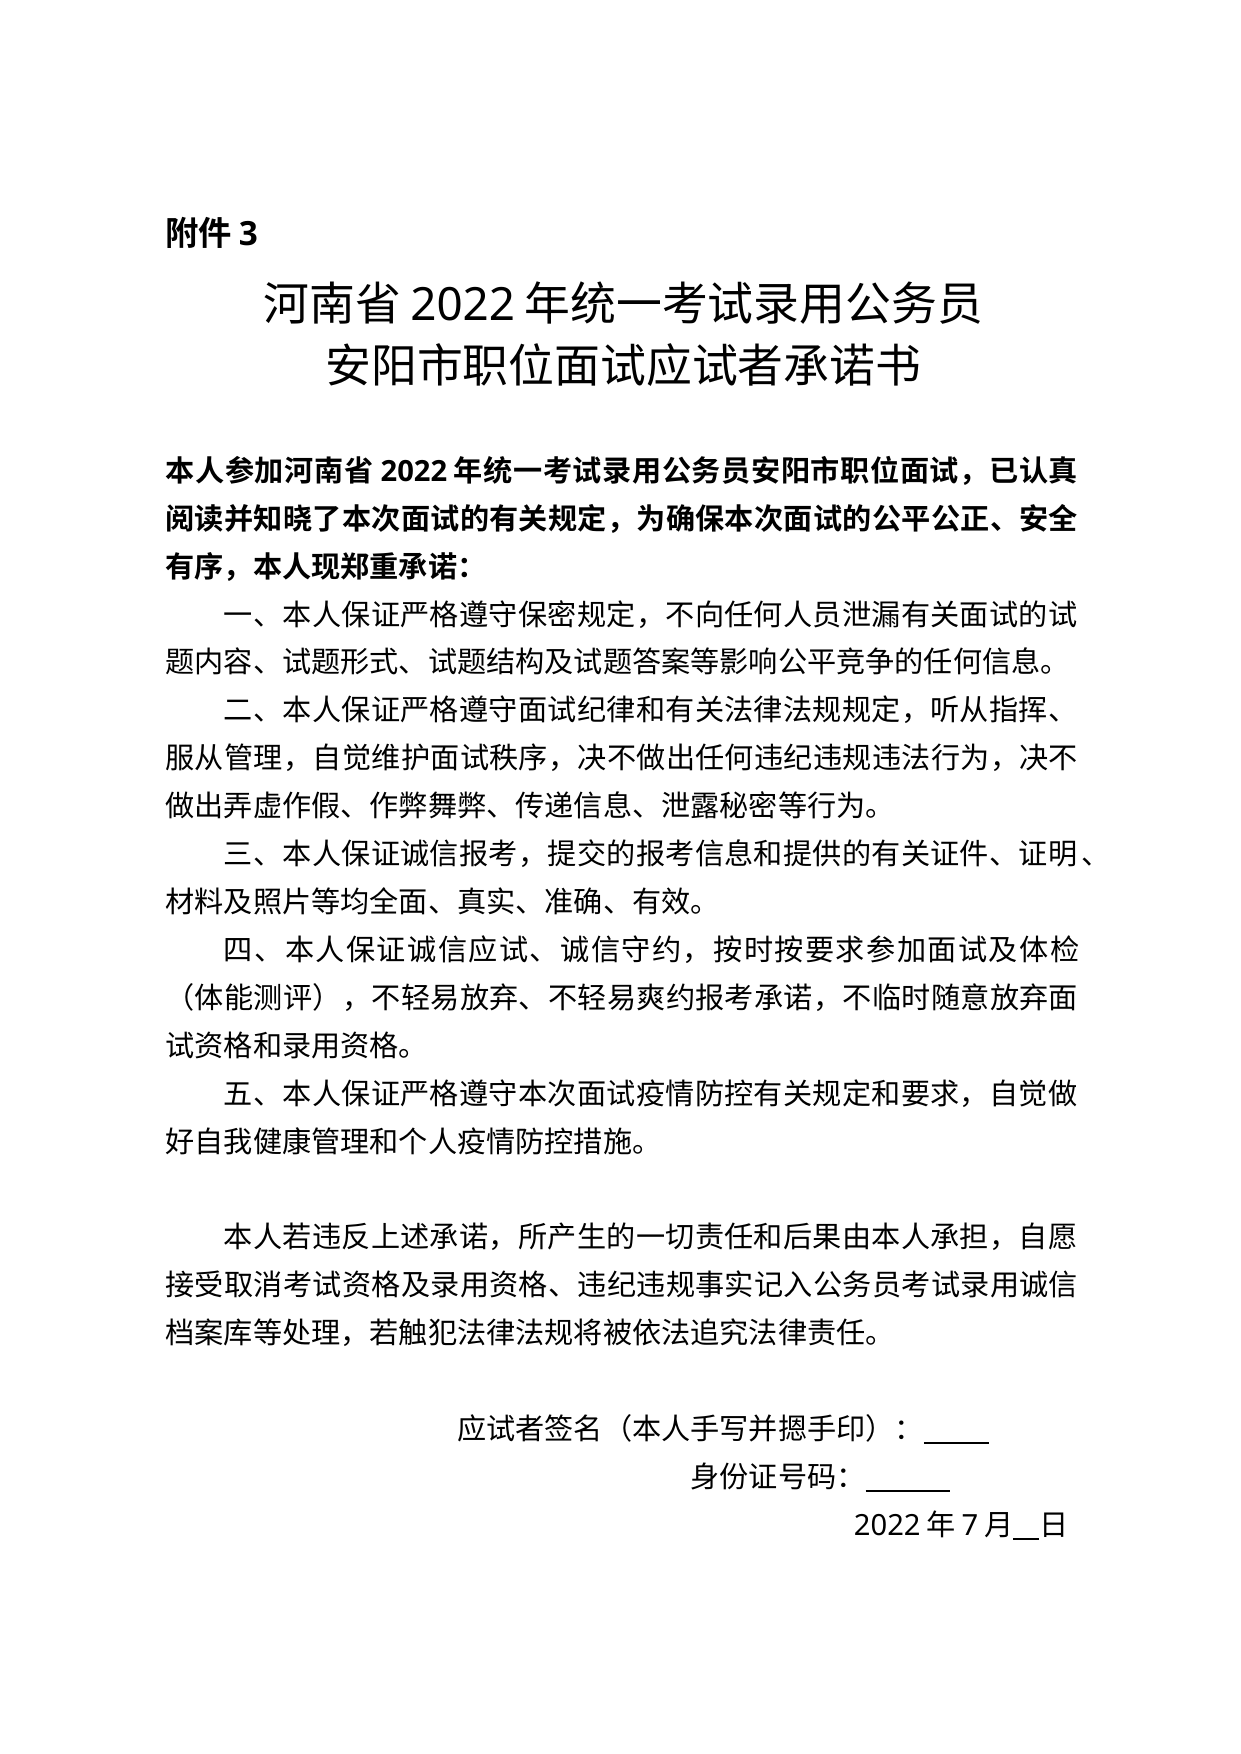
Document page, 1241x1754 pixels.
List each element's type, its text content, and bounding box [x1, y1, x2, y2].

text 本人若违反上述承诺，所产生的一切责任和后果由本人承担，自愿接受取消考试资格及录用资格、违纪违规事实记入公务员考试录用诚信档案库等处理，若触犯法律法规将被依法追究法律责任。 [165, 1209, 1081, 1353]
text 2022年7月 日 [165, 1497, 1068, 1545]
text 应试者签名（本人手写并摁手印）： [165, 1401, 1081, 1449]
text 三、本人保证诚信报考，提交的报考信息和提供的有关证件、证明、材料及照片等均全面、真实、准确、有效。 [165, 826, 1081, 922]
text 身份证号码： [165, 1449, 1081, 1497]
text 一、本人保证严格遵守保密规定，不向任何人员泄漏有关面试的试题内容、试题形式、试题结构及试题答案等影响公平竞争的任何信息。 [165, 587, 1081, 682]
text 本人参加河南省2022年统一考试录用公务员安阳市职位面试，已认真阅读并知晓了本次面试的有关规定，为确保本次面试的公平公正、安全有序，本人现郑重承诺： [165, 443, 1081, 587]
text 河南省2022年统一考试录用公务员 [165, 270, 1081, 332]
text 五、本人保证严格遵守本次面试疫情防控有关规定和要求，自觉做好自我健康管理和个人疫情防控措施。 [165, 1066, 1081, 1162]
text 四、本人保证诚信应试、诚信守约，按时按要求参加面试及体检（体能测评），不轻易放弃、不轻易爽约报考承诺，不临时随意放弃面试资格和录用资格。 [165, 922, 1081, 1066]
text 附件3 [165, 195, 1081, 257]
text 二、本人保证严格遵守面试纪律和有关法律法规规定，听从指挥、服从管理，自觉维护面试秩序，决不做出任何违纪违规违法行为，决不做出弄虚作假、作弊舞弊、传递信息、泄露秘密等行为。 [165, 682, 1081, 826]
text 安阳市职位面试应试者承诺书 [165, 332, 1081, 395]
